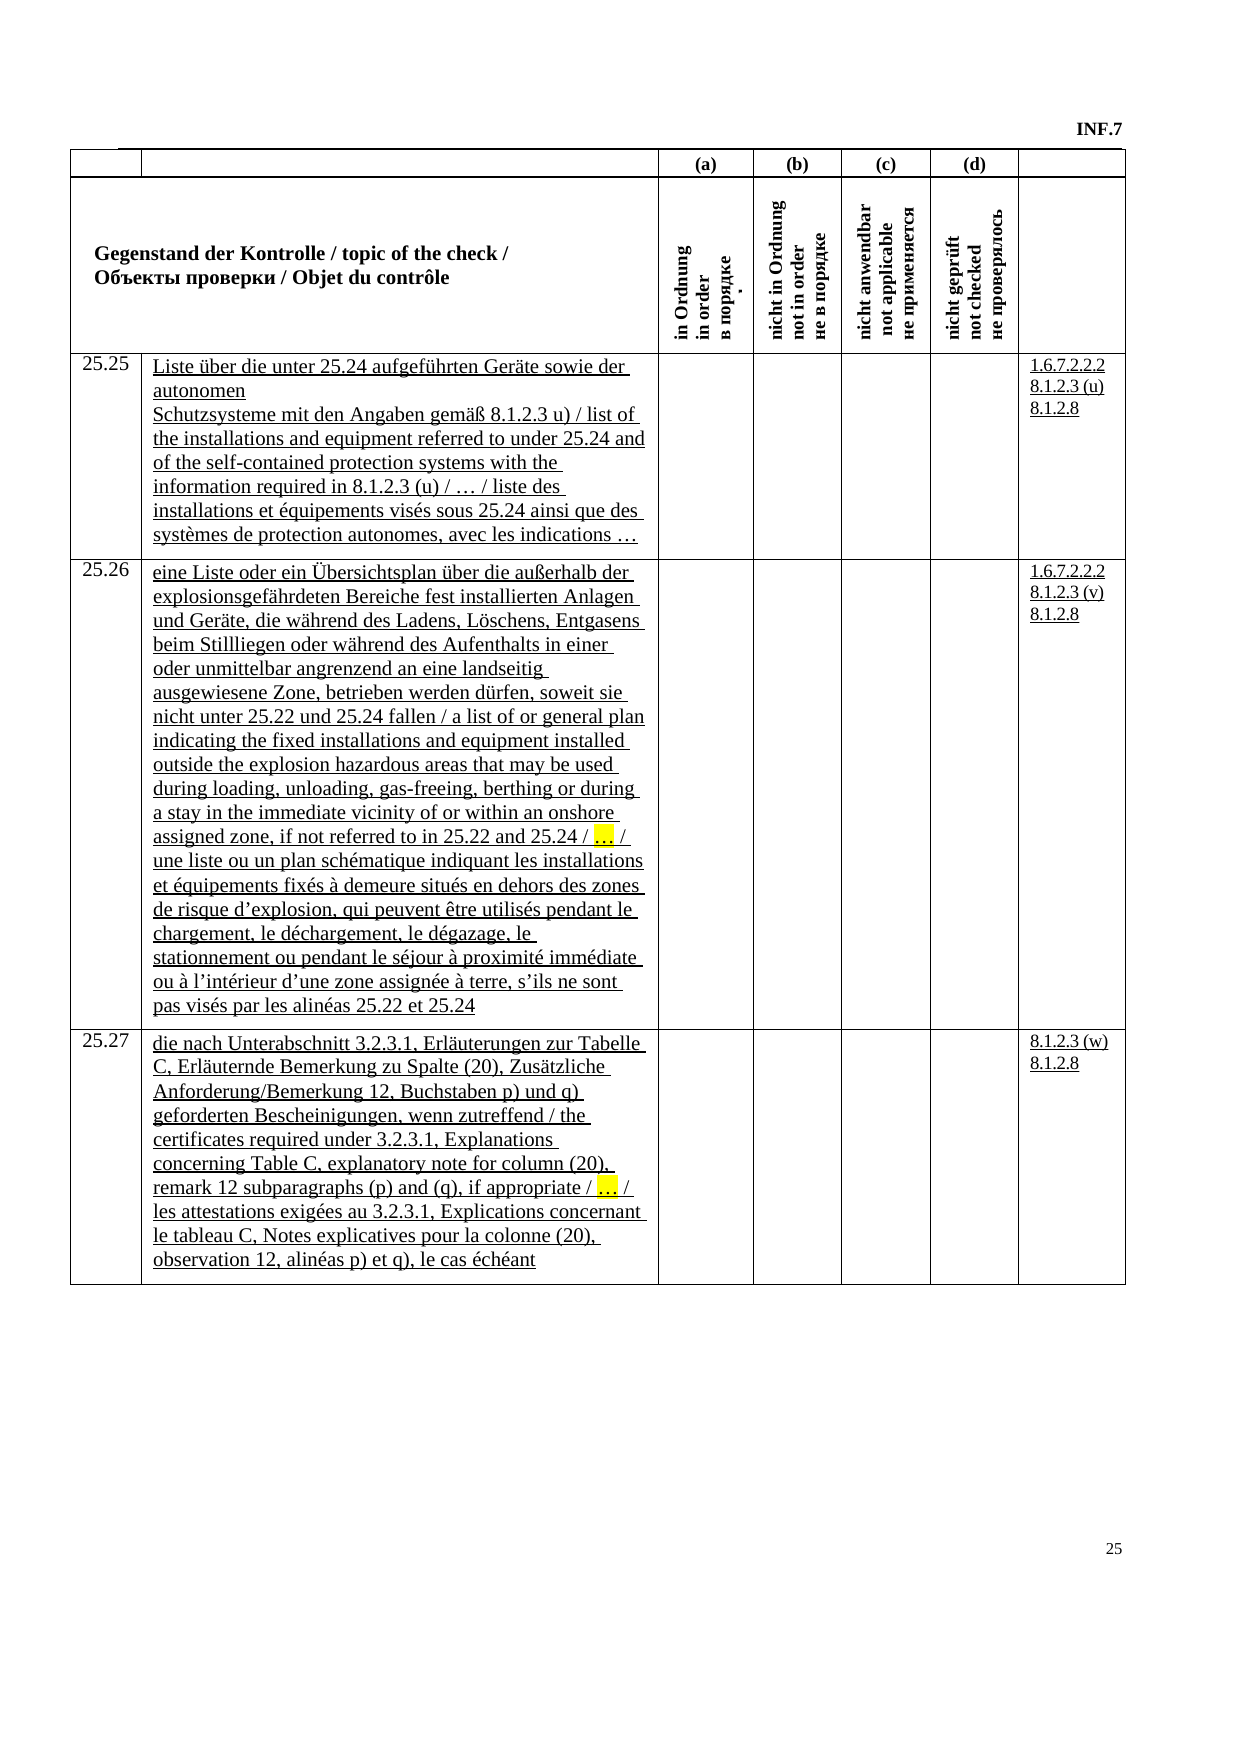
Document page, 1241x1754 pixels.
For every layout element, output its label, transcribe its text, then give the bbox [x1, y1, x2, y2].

table_cell [1019, 178, 1125, 353]
table_cell [754, 1030, 841, 1283]
table_cell 25.27 [71, 1030, 141, 1283]
table_cell Liste über die unter 25.24 aufgeführten Geräte sowie der autonomen Schutzsysteme mit den Angaben gemäß 8.1.2.3 u) / list of the installations and equipment referred to under 25.24 and of the self-contained protection systems with the information required in 8.1.2.3 (u) / … / liste des installations et équipements visés sous 25.24 ainsi que des systèmes de protection autonomes, avec les indications … [142, 354, 658, 559]
table_header [1019, 150, 1125, 176]
table_cell eine Liste oder ein Übersichtsplan über die außerhalb der explosionsgefährdeten Bereiche fest installierten Anlagen und Geräte, die während des Ladens, Löschens, Entgasens beim Stillliegen oder während des Aufenthalts in einer oder unmittelbar angrenzend an eine landseitig ausgewiesene Zone, betrieben werden dürfen, soweit sie nicht unter 25.22 und 25.24 fallen / a list of or general plan indicating the fixed installations and equipment installed outside the explosion hazardous areas that may be used during loading, unloading, gas-freeing, berthing or during a stay in the immediate vicinity of or within an onshore assigned zone, if not referred to in 25.22 and 25.24 / … / une liste ou un plan schématique indiquant les installations et équipements fixés à demeure situés en dehors des zones de risque d’explosion, qui peuvent être utilisés pendant le chargement, le déchargement, le dégazage, le stationnement ou pendant le séjour à proximité immédiate ou à l’intérieur d’une zone assignée à terre, s’ils ne sont pas visés par les alinéas 25.22 et 25.24 [142, 560, 658, 1029]
table_cell 1.6.7.2.2.2 8.1.2.3 (v) 8.1.2.8 [1019, 560, 1125, 1029]
table_cell in Ordnung in order в порядке en ordre [659, 178, 753, 353]
table_cell [659, 354, 753, 559]
table_cell nicht in Ordnung not in order не в порядке pas en ordre [754, 178, 841, 353]
table_header (b) [754, 150, 841, 176]
table_cell die nach Unterabschnitt 3.2.3.1, Erläuterungen zur Tabelle C, Erläuternde Bemerkung zu Spalte (20), Zusätzliche Anforderung/Bemerkung 12, Buchstaben p) und q) geforderten Bescheinigungen, wenn zutreffend / the certificates required under 3.2.3.1, Explanations concerning Table C, explanatory note for column (20), remark 12 subparagraphs (p) and (q), if appropriate / … / les attestations exigées au 3.2.3.1, Explications concernant le tableau C, Notes explicatives pour la colonne (20), observation 12, alinéas p) et q), le cas échéant [142, 1030, 658, 1283]
table_cell 25.26 [71, 560, 141, 1029]
table_cell nicht geprüft not checked не проверялось non contrôlé [931, 178, 1018, 353]
table_cell [931, 560, 1018, 1029]
table_cell [659, 1030, 753, 1283]
table_header (d) [931, 150, 1018, 176]
table_cell [931, 354, 1018, 559]
table_cell Gegenstand der Kontrolle / topic of the check / Объекты проверки / Objet du contrôle [71, 178, 658, 353]
table_cell [931, 1030, 1018, 1283]
table_cell [842, 354, 930, 559]
table_cell 1.6.7.2.2.2 8.1.2.3 (u) 8.1.2.8 [1019, 354, 1125, 559]
table_cell nicht anwendbar not applicable не применяется inapplicable [842, 178, 930, 353]
table_cell [754, 560, 841, 1029]
table_cell [842, 560, 930, 1029]
table_header (a) [659, 150, 753, 176]
table_cell 8.1.2.3 (w) 8.1.2.8 [1019, 1030, 1125, 1283]
table_header [71, 150, 141, 176]
table_cell [842, 1030, 930, 1283]
table_cell [754, 354, 841, 559]
table_cell 25.25 [71, 354, 141, 559]
table_header (c) [842, 150, 930, 176]
table_cell [659, 560, 753, 1029]
table_header [142, 150, 658, 176]
